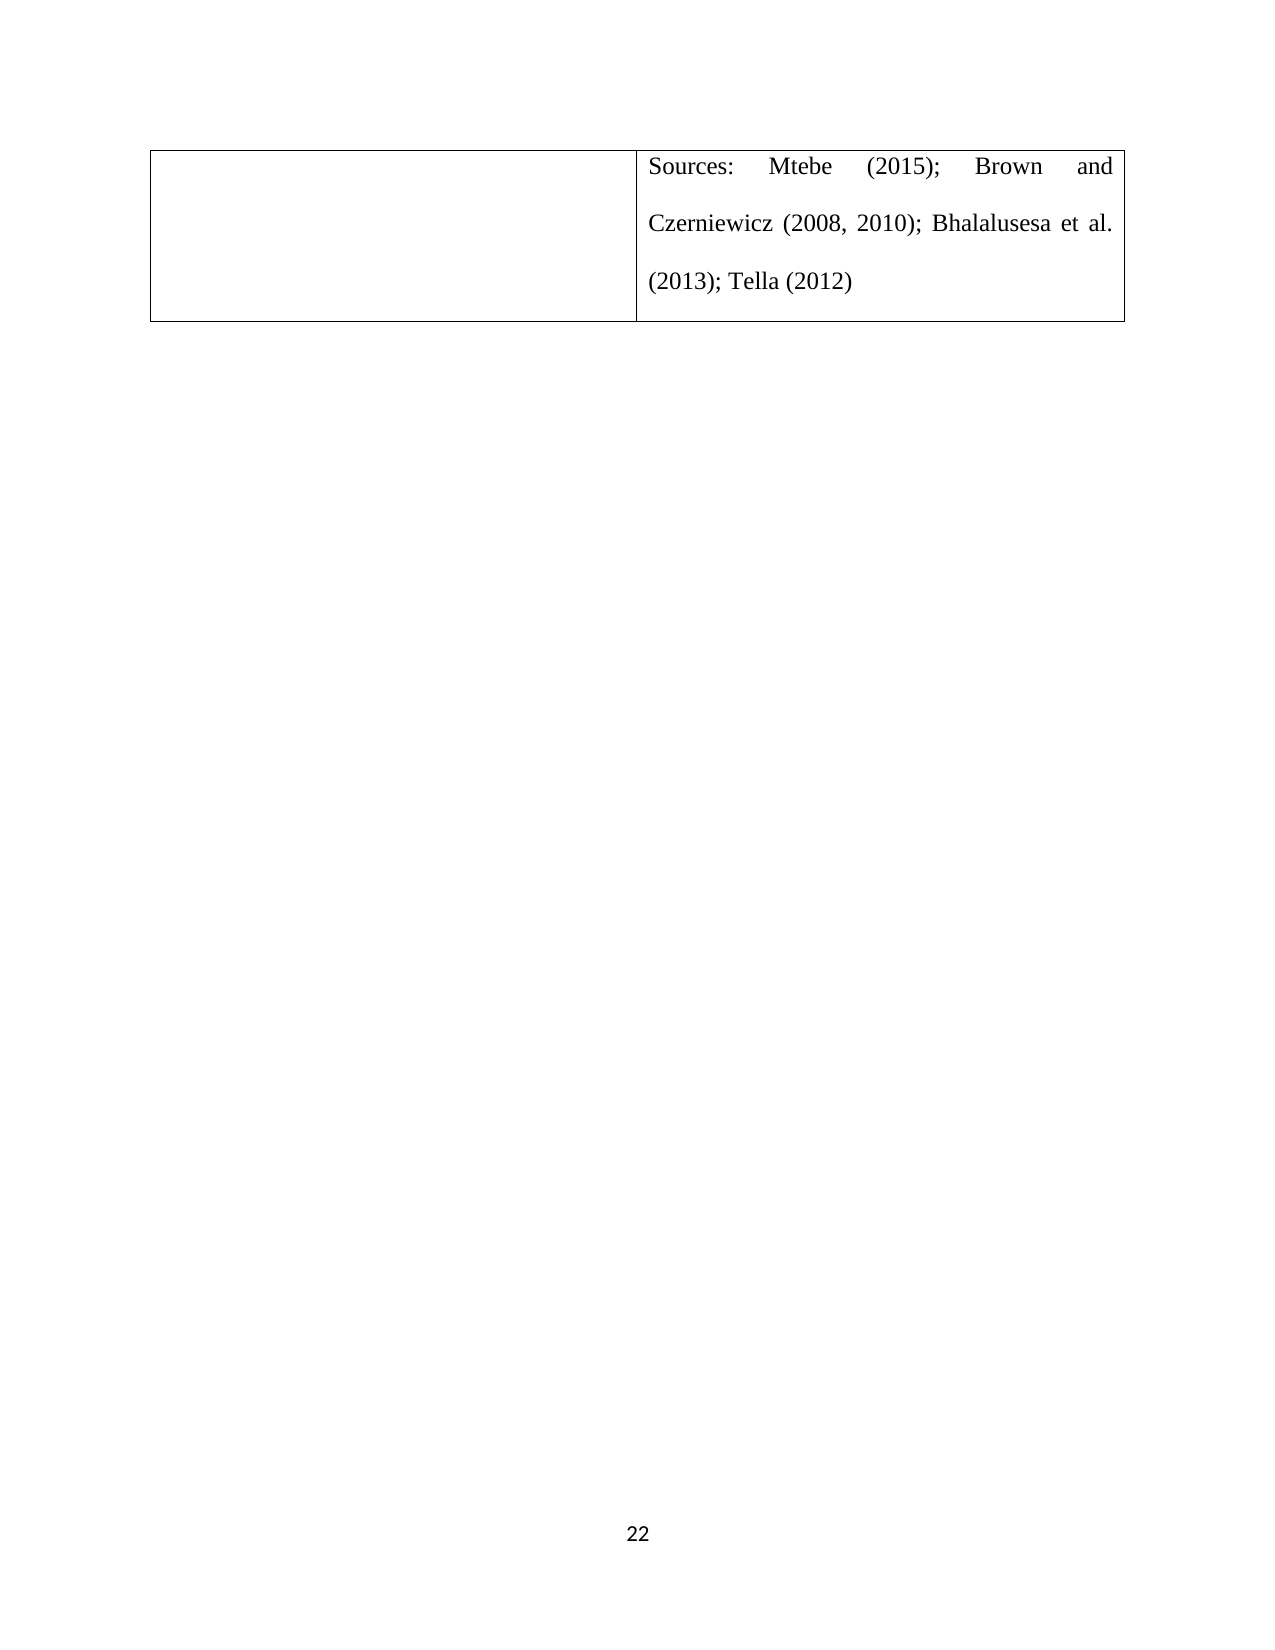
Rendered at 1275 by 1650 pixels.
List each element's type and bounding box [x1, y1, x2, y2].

table_cell [637, 151, 1124, 321]
table_cell [151, 151, 636, 321]
